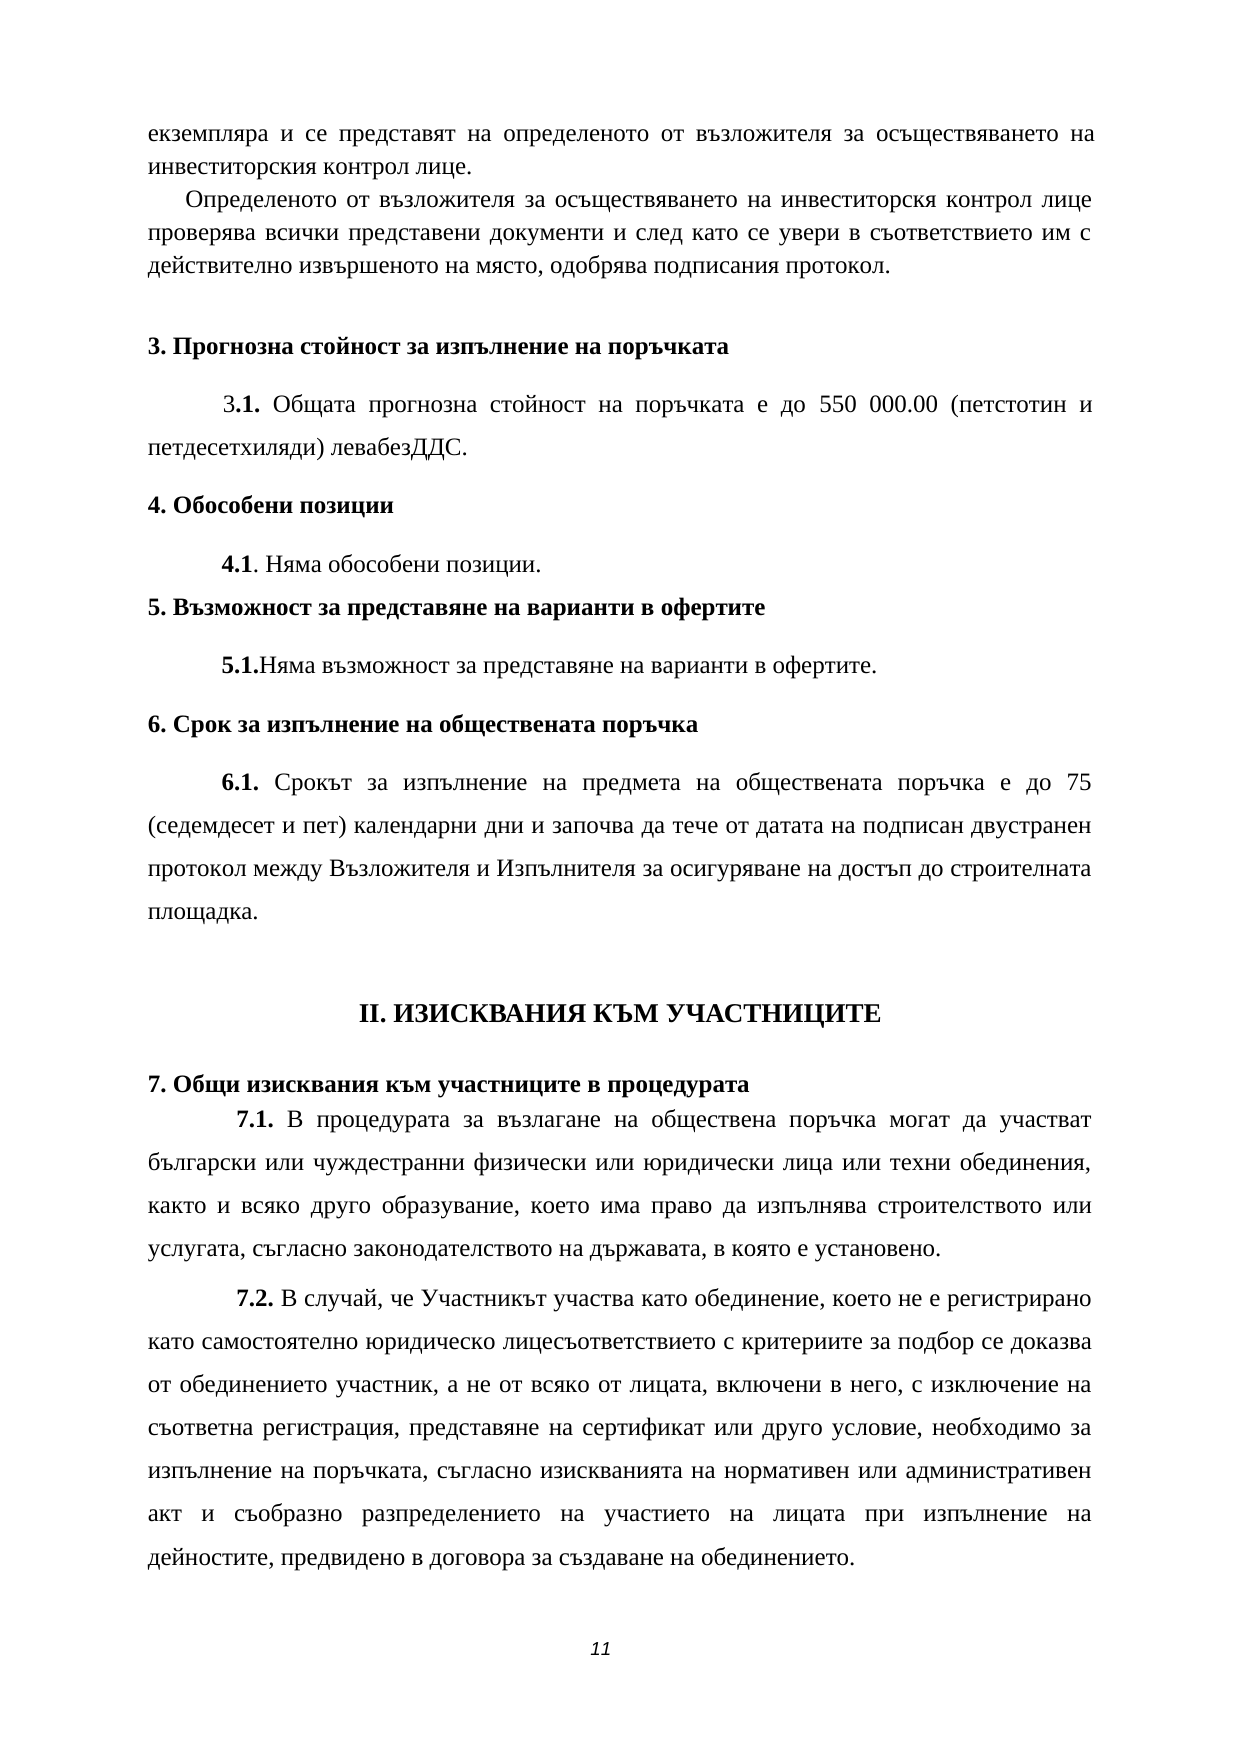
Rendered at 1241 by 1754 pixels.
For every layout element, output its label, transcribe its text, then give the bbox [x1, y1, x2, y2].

text 6.1. Срокът за изпълнение на предмета на обществената поръчка е до 75 (седемдесет и пет) календарни дни и започва да тече от датата на подписан двустранен протокол между Възложителя и Изпълнителя за осигуряване на достъп до строителната площадка. [148, 767, 1093, 925]
text Определеното от възложителя за осъществяването на инвеститорскя контрол лице проверява всички представени документи и след като се увери в съответствието им с действително извършеното на място, одобрява подписания протокол. [148, 184, 1093, 279]
text 7.1. В процедурата за възлагане на обществена поръчка могат да участват български или чуждестранни физически или юридически лица или техни обединения, както и всяко друго образувание, което има право да изпълнява строителството или услугата, съгласно законодателството на държавата, в която е установено. [148, 1104, 1093, 1262]
text 7. Общи изисквания към участниците в процедурата [148, 1069, 1093, 1098]
text II. ИЗИСКВАНИЯ КЪМ УЧАСТНИЦИТЕ [148, 997, 1093, 1029]
text 4.1. Няма обособени позиции. [148, 549, 1093, 577]
text 5. Възможност за представяне на варианти в офертите [148, 592, 1093, 621]
text 3.1. Общата прогнозна стойност на поръчката е до 550 000.00 (петстотин и петдесетхиляди) левабезДДС. [148, 389, 1093, 461]
text 4. Обособени позиции [148, 491, 1093, 519]
text 6. Срок за изпълнение на обществената поръчка [148, 709, 1093, 737]
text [148, 118, 1096, 180]
text 3. Прогнозна стойност за изпълнение на поръчката [148, 331, 1093, 360]
text 7.2. В случай, че Участникът участва като обединение, което не е регистрирано като самостоятелно юридическо лицесъответствието с критериите за подбор се доказва от обединението участник, а не от всяко от лицата, включени в него, с изключение на съответна регистрация, представяне на сертификат или друго условие, необходимо за изпълнение на поръчката, съгласно изискванията на нормативен или административен акт и съобразно разпределението на участието на лицата при изпълнение на дейностите, предвидено в договора за създаване на обединението. [148, 1283, 1093, 1570]
text 5.1.Няма възможност за представяне на варианти в офертите. [148, 651, 1093, 679]
